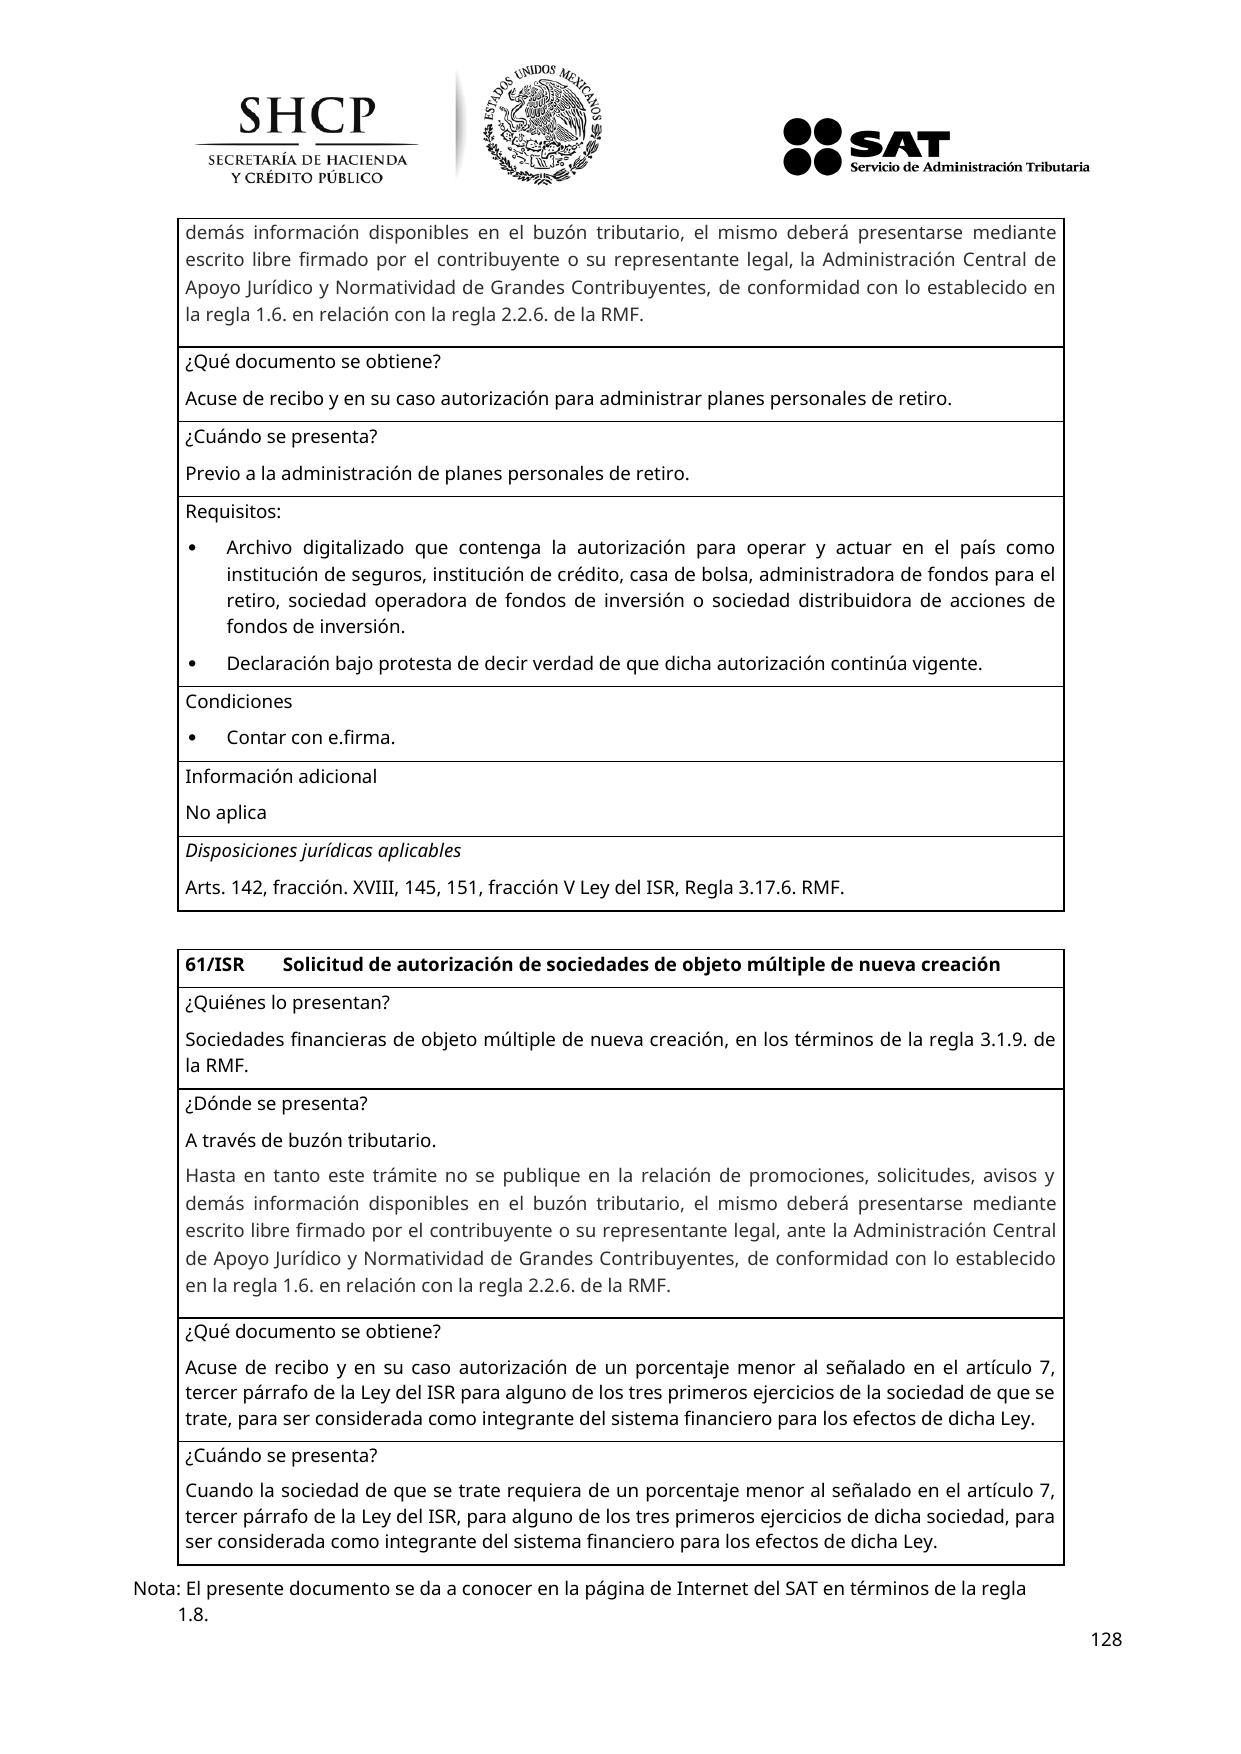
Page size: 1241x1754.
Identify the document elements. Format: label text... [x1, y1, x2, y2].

table_cell ¿Qué documento se obtiene? Acuse de recibo y en su caso autorización de un porcentaje menor al señalado en el artículo 7, tercer párrafo de del ISR para alguno de los tres primeros ejercicios de la sociedad de que se trate, para ser considerada como integrante del sistema financiero para los efectos de dicha Ley. [179, 1319, 1063, 1441]
table_cell ¿Cuándo se presenta? Previo a la administración de planes personales de retiro. [179, 422, 1063, 496]
table_cell Información adicional No aplica [179, 762, 1063, 836]
table_cell Disposiciones jurídicas aplicables Arts. 142, fracción. XVIII, 145, 151, fracción V Ley del ISR, Regla 3.17.6. RMF. [179, 837, 1063, 910]
table_cell ¿Qué documento se obtiene? Acuse de recibo y en su caso autorización para administrar planes personales de retiro. [179, 348, 1063, 421]
table_cell ¿Quiénes lo presentan? Sociedades financieras de objeto múltiple de nueva creación, en los términos de la regla 3.1.9. de la RMF. [179, 988, 1063, 1088]
table_cell ¿Cuándo se presenta? Cuando la sociedad de que se trate requiera de un porcentaje menor al señalado en el artículo 7, tercer párrafo de del ISR, para alguno de los tres primeros ejercicios de dicha sociedad, para ser considerada como integrante del sistema financiero para los efectos de dicha Ley. [179, 1442, 1063, 1564]
table_cell Requisitos: Archivo digitalizado que contenga la autorización para operar y actuar en el país como institución de seguros, institución de crédito, casa de bolsa, administradora de fondos para el retiro, sociedad operadora de fondos de inversión o sociedad distribuidora de acciones de fondos de inversión. Declaración bajo protesta de decir verdad de que dicha autorización continúa vigente. [179, 497, 1063, 686]
table_cell ¿Dónde se presenta? A través de buzón tributario. Hasta en tanto este trámite no se publique en la relación de promociones, solicitudes, avisos y demás información disponibles en el buzón tributario, el mismo deberá presentarse mediante escrito libre firmado por el contribuyente o su representante legal, ante la Administración Central de Apoyo Jurídico y Normatividad de Grandes Contribuyentes, de conformidad con lo establecido en la regla 1.6. en relación con la regla 2.2.6. de la RMF. [179, 1090, 1063, 1317]
table_cell Condiciones Contar con e.firma. [179, 687, 1063, 761]
picture [779, 114, 1092, 177]
table_header 61/ISR Solicitud de autorización de sociedades de objeto múltiple de nueva creación [179, 950, 1063, 987]
picture [195, 62, 602, 187]
